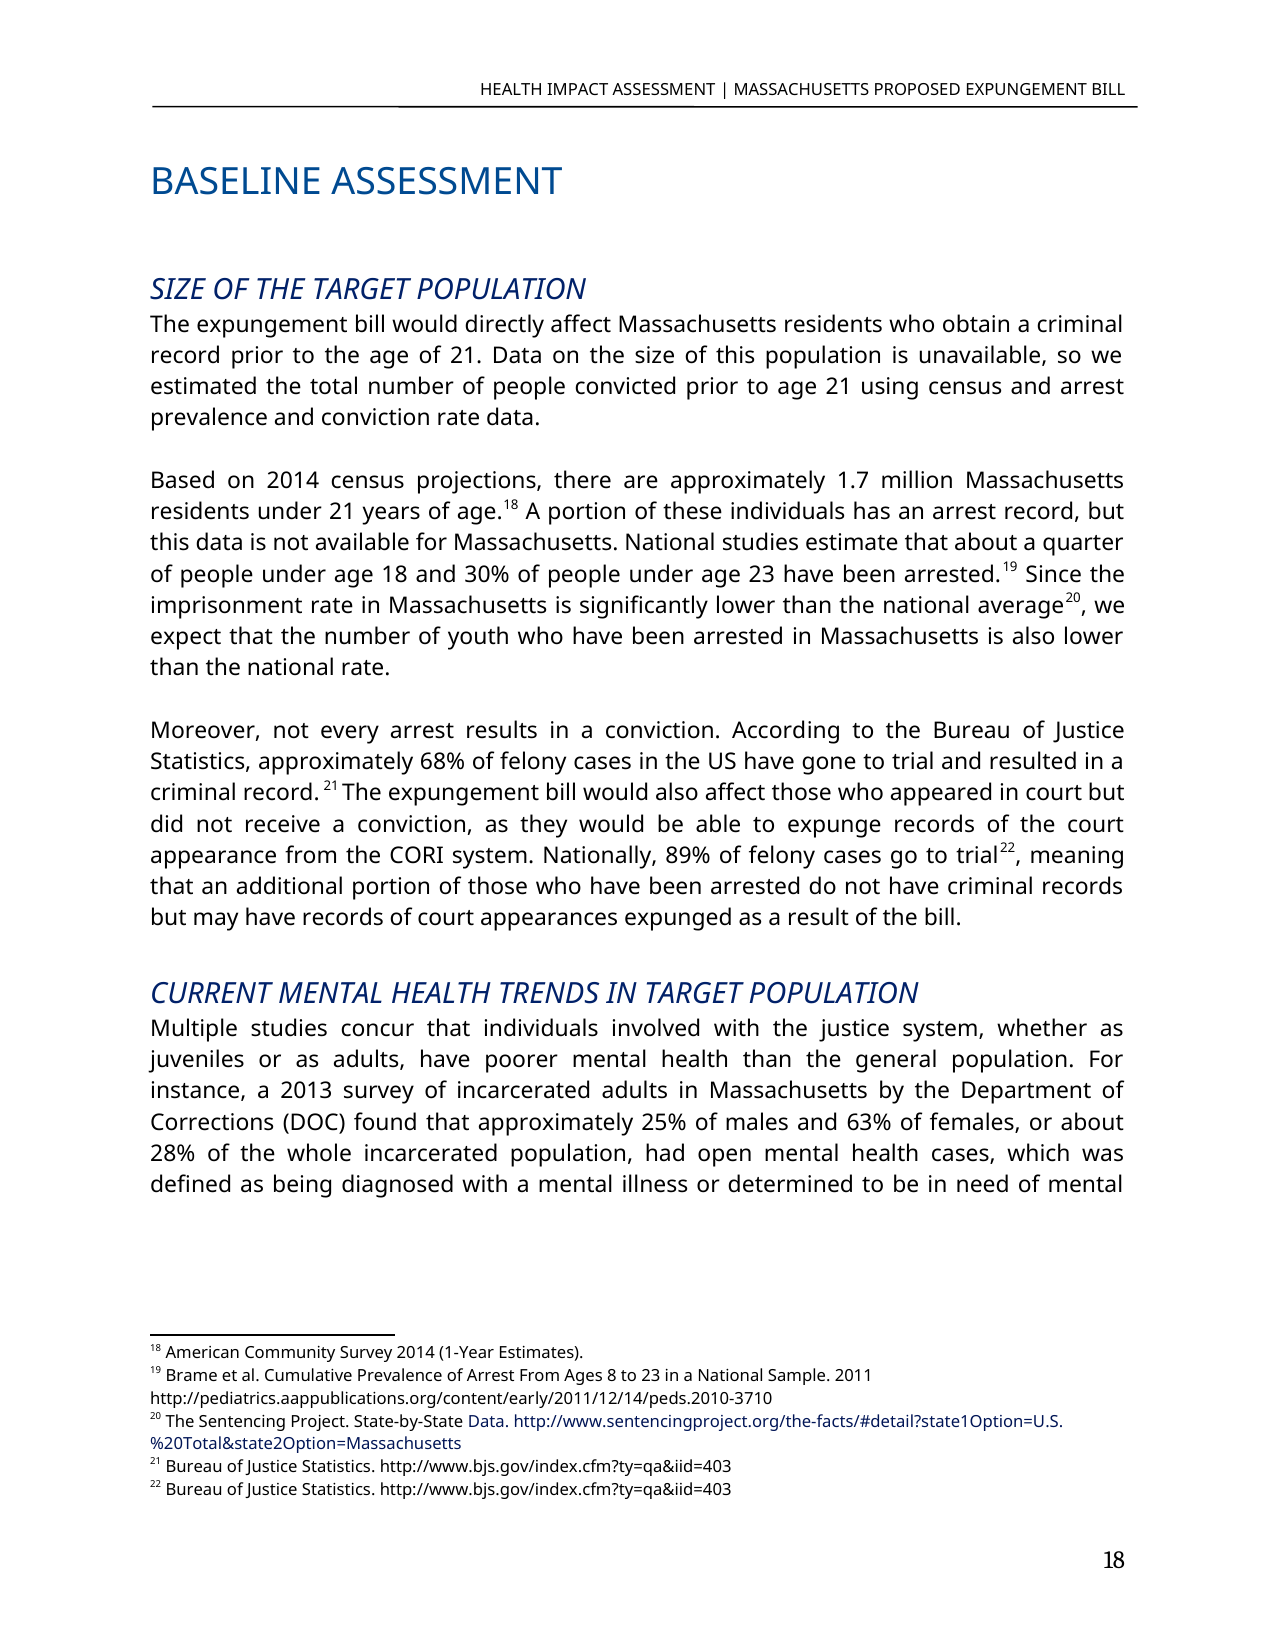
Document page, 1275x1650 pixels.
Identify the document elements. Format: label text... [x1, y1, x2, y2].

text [150, 1012, 1125, 1231]
text SIZE OF THE TARGET POPULATION [150, 268, 1125, 308]
text BASELINE ASSESSMENT [150, 154, 1125, 205]
text CURRENT MENTAL HEALTH TRENDS IN TARGET POPULATION [150, 972, 1125, 1012]
text Based on 2014 census projections, there are approximately 1.7 million Massachusetts residents under 21 years of age. A portion of these individuals has an arrest record, but this data is not available for Massachusetts. National studies estimate that about a quarter of people under age 18 and 30% of people under age 23 have been arrested. Since the imprisonment rate in Massachusetts is significantly lower than the national average, we expect that the number of youth who have been arrested in Massachusetts is also lower than the national rate. [150, 464, 1125, 683]
text The expungement bill would directly affect Massachusetts residents who obtain a criminal record prior to the age of 21. Data on the size of this population is unavailable, so we estimated the total number of people convicted prior to age 21 using census and arrest prevalence and conviction rate data. [150, 308, 1125, 433]
text Moreover, not every arrest results in a conviction. According to the Bureau of Justice Statistics, approximately 68% of felony cases in the US have gone to trial and resulted in a criminal record. The expungement bill would also affect those who appeared in court but did not receive a conviction, as they would be able to expunge records of the court appearance from the CORI system. Nationally, 89% of felony cases go to trial, meaning that an additional portion of those who have been arrested do not have criminal records but may have records of court appearances expunged as a result of the bill. [150, 714, 1125, 933]
